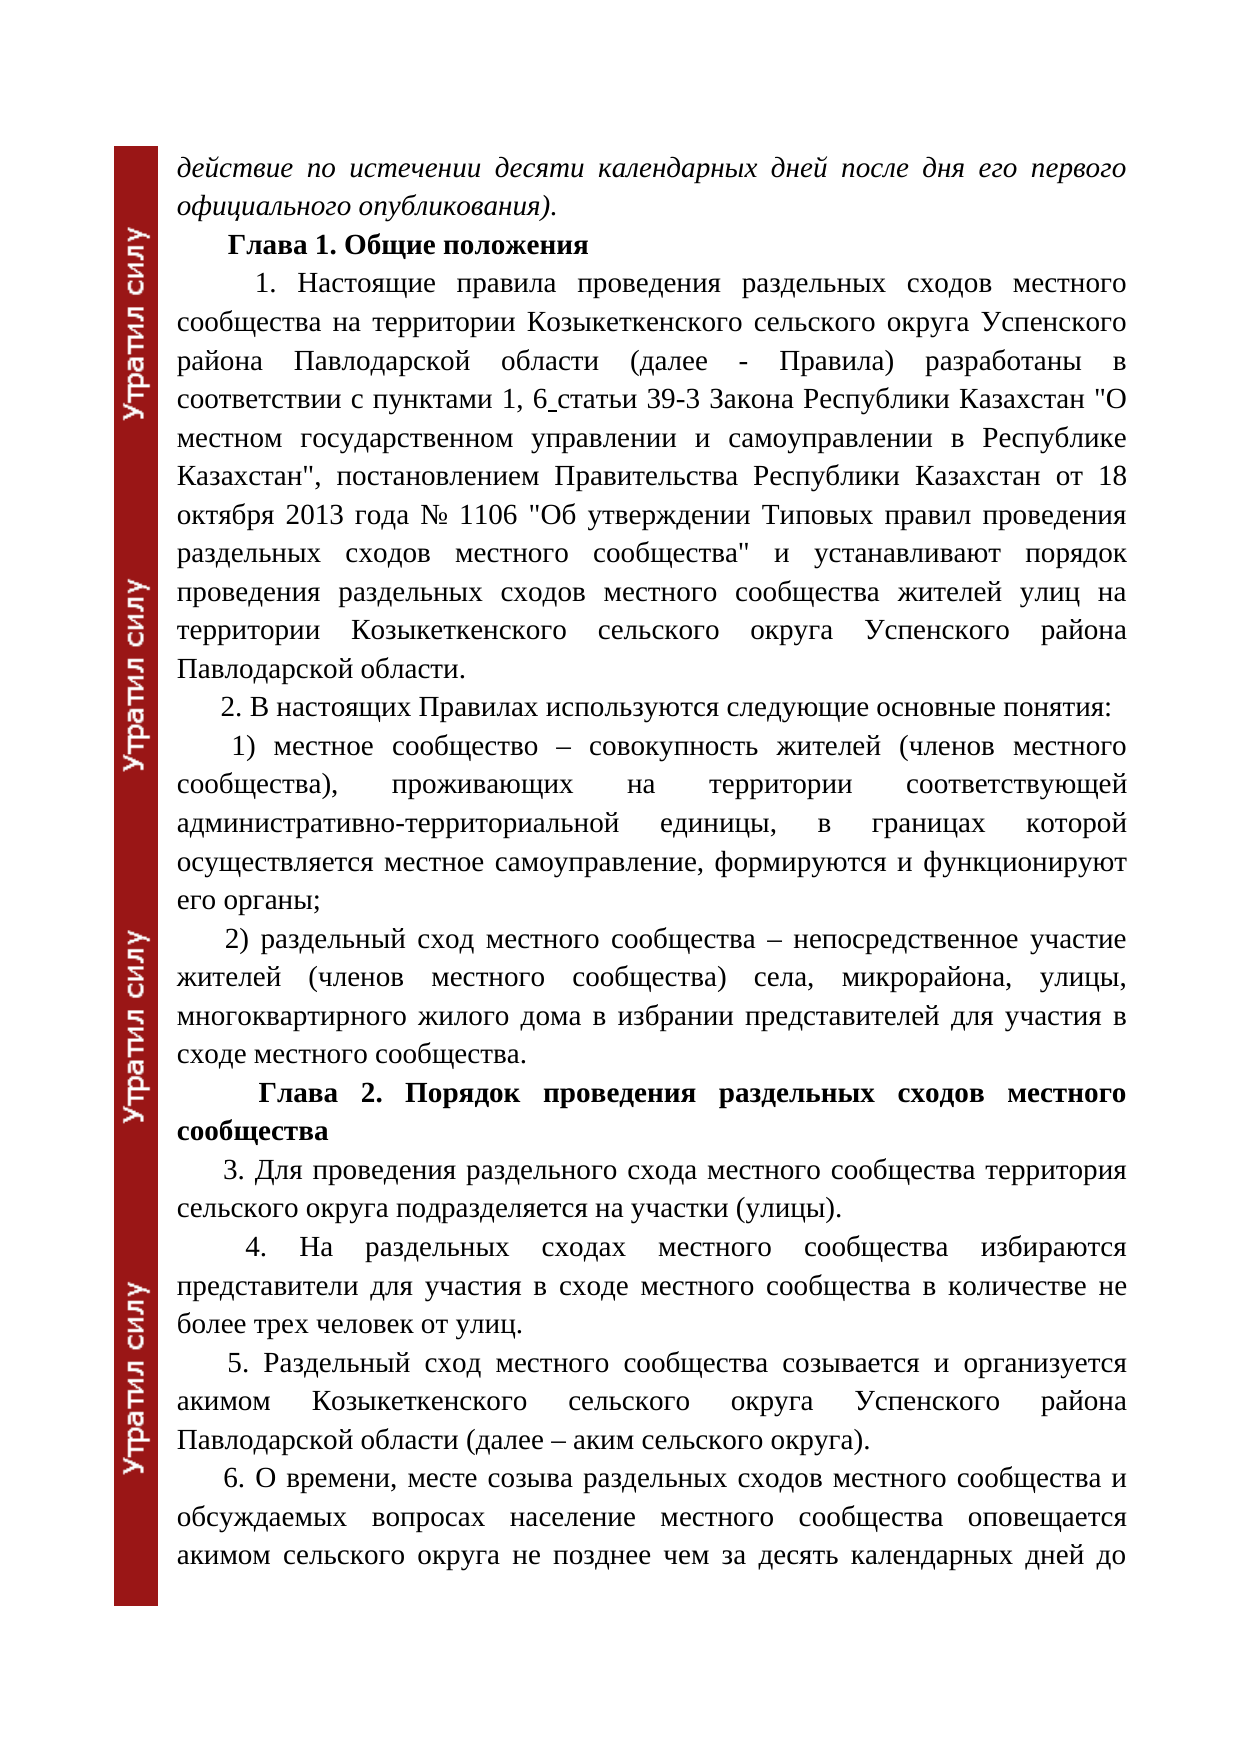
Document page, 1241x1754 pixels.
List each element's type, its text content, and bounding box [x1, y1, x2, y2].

picture [114, 146, 158, 150]
picture [114, 1340, 158, 1345]
text 2. В настоящих Правилах используются следующие основные понятия: [112, 689, 1128, 723]
text Глава 1. Общие положения [112, 227, 1128, 261]
text 1. Настоящие правила проведения раздельных сходов местного сообщества на территории Козыкеткенского сельского округа Успенского района Павлодарской области (далее - Правила) разработаны в соответствии с пунктами 1, 6 статьи 39-3 Закона Республики Казахстан "О местном государственном управлении и самоуправлении в Республике Казахстан", постановлением Правительства Республики Казахстан от 18 октября 2013 года № 1106 "Об утверждении Типовых правил проведения раздельных сходов местного сообщества" и устанавливают порядок проведения раздельных сходов местного сообщества жителей улиц на территории Козыкеткенского сельского округа Успенского района Павлодарской области. [112, 266, 1128, 684]
text 2) раздельный сход местного сообщества – непосредственное участие жителей (членов местного сообщества) села, микрорайона, улицы, многоквартирного жилого дома в избрании представителей для участия в сходе местного сообщества. [112, 921, 1128, 1070]
text 3. Для проведения раздельного схода местного сообщества территория сельского округа подразделяется на участки (улицы). [112, 1152, 1128, 1224]
text 4. На раздельных сходах местного сообщества избираются представители для участия в сходе местного сообщества в количестве не более трех человек от улиц. [112, 1229, 1128, 1340]
text 1) местное сообщество – совокупность жителей (членов местного сообщества), проживающих на территории соответствующей административно-территориальной единицы, в границах которой осуществляется местное самоуправление, формируются и функционируют его органы; [112, 728, 1128, 916]
picture [114, 723, 158, 728]
picture [114, 684, 158, 689]
picture [114, 1571, 158, 1606]
picture [114, 1455, 158, 1460]
picture [114, 1147, 158, 1152]
text Глава 2. Порядок проведения раздельных сходов местного сообщества [112, 1075, 1128, 1147]
picture [114, 222, 158, 227]
picture [114, 261, 158, 266]
picture [114, 916, 158, 921]
picture [114, 1224, 158, 1229]
text 5. Раздельный сход местного сообщества созывается и организуется акимом Козыкеткенского сельского округа Успенского района Павлодарской области (далее – аким сельского округа). [112, 1345, 1128, 1455]
picture [114, 1070, 158, 1075]
